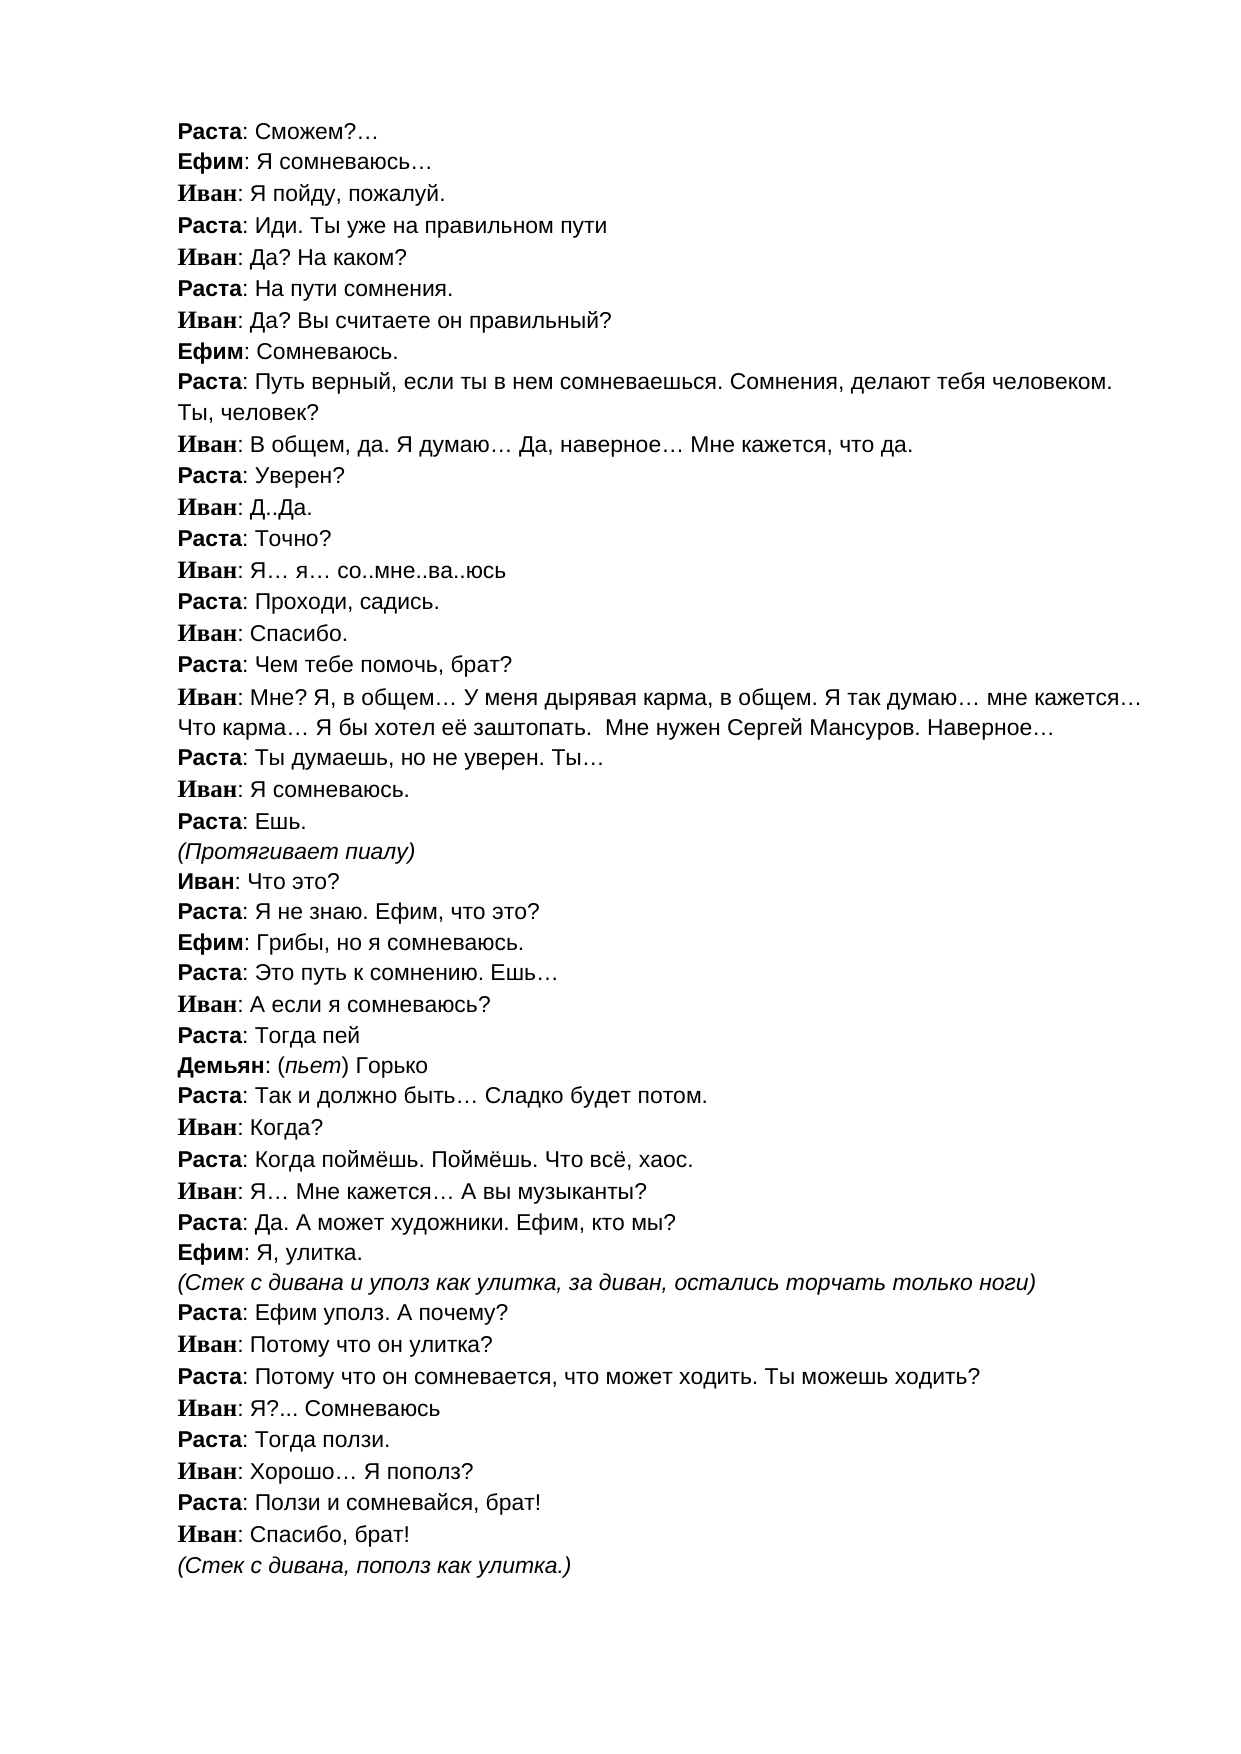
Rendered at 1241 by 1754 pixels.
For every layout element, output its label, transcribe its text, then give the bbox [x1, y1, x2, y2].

text Раста: Я не знаю. Ефим, что это? [177, 898, 1152, 924]
text Раста: Проходи, садись. [177, 588, 1152, 614]
text (Стек с дивана, пополз как улитка.) [177, 1552, 1152, 1579]
text Раста: Это путь к сомнению. Ешь… [177, 959, 1152, 985]
text Иван: Я?... Сомневаюсь [177, 1393, 1152, 1422]
text Раста: Так и должно быть… Сладко будет потом. [177, 1082, 1152, 1109]
text Раста: Тогда ползи. [177, 1426, 1152, 1452]
text Ефим: Я, улитка. [177, 1239, 1152, 1265]
text Раста: Ты думаешь, но не уверен. Ты… [177, 744, 1152, 771]
text Иван: Когда? [177, 1112, 1152, 1141]
text Иван: Я пойду, пожалуй. [177, 178, 1152, 207]
text Иван: Д..Да. [177, 492, 1152, 521]
text Раста: Тогда пей [177, 1022, 1152, 1048]
text Иван: Я… я… со..мне..ва..юсь [177, 555, 1152, 584]
text Иван: Что это? [177, 868, 1152, 894]
text Ефим: Грибы, но я сомневаюсь. [177, 928, 1152, 955]
text Раста: Ефим уполз. А почему? [177, 1299, 1152, 1326]
text Иван: Потому что он улитка? [177, 1329, 1152, 1358]
text Раста: Потому что он сомневается, что может ходить. Ты можешь ходить? [177, 1363, 1152, 1389]
text Раста: На пути сомнения. [177, 275, 1152, 301]
text Иван: Да? На каком? [177, 242, 1152, 271]
text Иван: Спасибо, брат! [177, 1519, 1152, 1548]
text Раста: Уверен? [177, 462, 1152, 488]
text Иван: Хорошо… Я пополз? [177, 1456, 1152, 1485]
text Демьян: (пьет) Горько [177, 1052, 1152, 1078]
text (Стек с дивана и уполз как улитка, за диван, остались торчать только ноги) [177, 1269, 1152, 1296]
text Раста: Чем тебе помочь, брат? [177, 651, 1152, 678]
text (Протягивает пиалу) [177, 838, 1152, 864]
text Раста: Иди. Ты уже на правильном пути [177, 212, 1152, 238]
text Иван: Мне? Я, в общем… У меня дырявая карма, в общем. Я так думаю… мне кажется… Что карма… Я бы хотел её заштопать. Мне нужен Сергей Мансуров. Наверное… [177, 682, 1152, 741]
text Иван: Да? Вы считаете он правильный? [177, 305, 1152, 334]
text Раста: Точно? [177, 525, 1152, 551]
text Иван: В общем, да. Я думаю… Да, наверное… Мне кажется, что да. [177, 429, 1152, 457]
text Ефим: Я сомневаюсь… [177, 148, 1152, 175]
text Раста: Сможем?… [177, 118, 1152, 144]
text Раста: Ползи и сомневайся, брат! [177, 1489, 1152, 1515]
text Иван: А если я сомневаюсь? [177, 989, 1152, 1018]
text Раста: Да. А может художники. Ефим, кто мы? [177, 1209, 1152, 1235]
text Раста: Когда поймёшь. Поймёшь. Что всё, хаос. [177, 1146, 1152, 1172]
text Ефим: Сомневаюсь. [177, 338, 1152, 364]
text Раста: Путь верный, если ты в нем сомневаешься. Сомнения, делают тебя человеком. Ты, человек? [177, 368, 1152, 425]
text Иван: Спасибо. [177, 618, 1152, 647]
text Иван: Я… Мне кажется… А вы музыканты? [177, 1176, 1152, 1204]
text Иван: Я сомневаюсь. [177, 774, 1152, 803]
text Раста: Ешь. [177, 808, 1152, 834]
